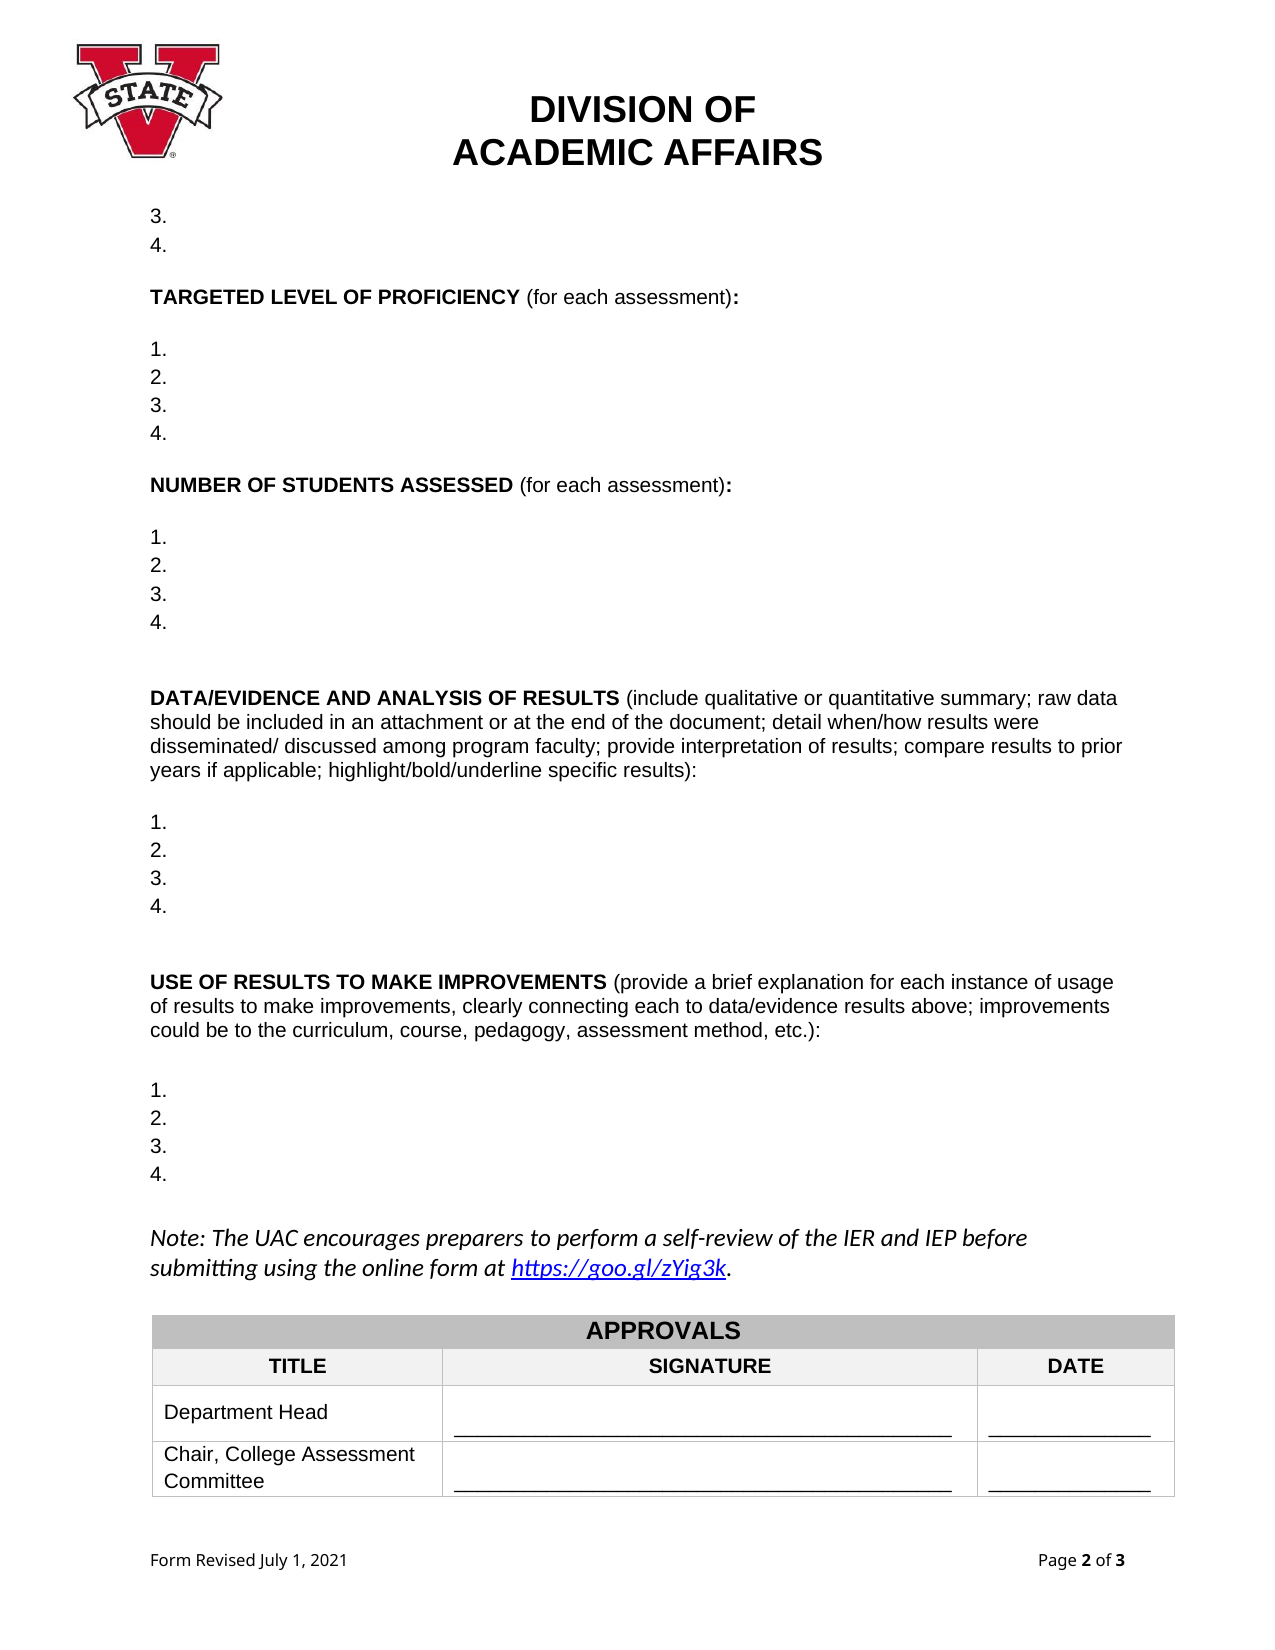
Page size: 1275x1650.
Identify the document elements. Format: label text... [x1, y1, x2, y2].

text 3. [150, 393, 1125, 417]
text 1. [150, 525, 1125, 549]
table_cell ______________ [978, 1442, 1174, 1496]
text 1. [150, 337, 1125, 361]
table_header APPROVALS [153, 1316, 1174, 1348]
text 3. [150, 204, 1125, 228]
text 2. [150, 838, 1125, 862]
table_cell DATE [978, 1349, 1174, 1385]
table_cell ___________________________________________ [443, 1386, 977, 1441]
table_cell ______________ [978, 1386, 1174, 1441]
text 3. [150, 581, 1125, 605]
text 2. [150, 1106, 1125, 1130]
text 3. [150, 866, 1125, 890]
text 2. [150, 365, 1125, 389]
text Use of Results to Make Improvements (provide a brief explanation for each instance of usage of results to make improvements, clearly connecting each to data/evidence results above; improvements could be to the curriculum, course, pedagogy, assessment method, etc.): [150, 970, 1125, 1042]
text 4. [150, 232, 1125, 256]
text 1. [150, 809, 1125, 833]
table_cell SIGNATURE [443, 1349, 977, 1385]
table_cell Department Head [153, 1386, 442, 1441]
table_cell TITLE [153, 1349, 442, 1385]
text 4. [150, 1162, 1125, 1186]
text 3. [150, 1134, 1125, 1158]
text 4. [150, 609, 1125, 633]
table_cell ___________________________________________ [443, 1442, 977, 1496]
text Targeted level of Proficiency (for each assessment): [150, 284, 1125, 308]
text Note: The UAC encourages preparers to perform a self-review of the IER and IEP before submitting using the online form at https://goo.gl/zYig3k. [150, 1222, 1125, 1283]
picture [69, 39, 223, 162]
text DATA/Evidence and Analysis of Results (include qualitative or quantitative summary; raw data should be included in an attachment or at the end of the document; detail when/how results were disseminated/ discussed among program faculty; provide interpretation of results; compare results to prior years if applicable; highlight/bold/underline specific results): [150, 686, 1125, 781]
text 2. [150, 553, 1125, 577]
text 4. [150, 894, 1125, 918]
text 4. [150, 421, 1125, 445]
text 1. [150, 1078, 1125, 1102]
text Number of Students Assessed (for each assessment): [150, 473, 1125, 497]
table_cell Chair, College Assessment Committee [153, 1442, 442, 1496]
